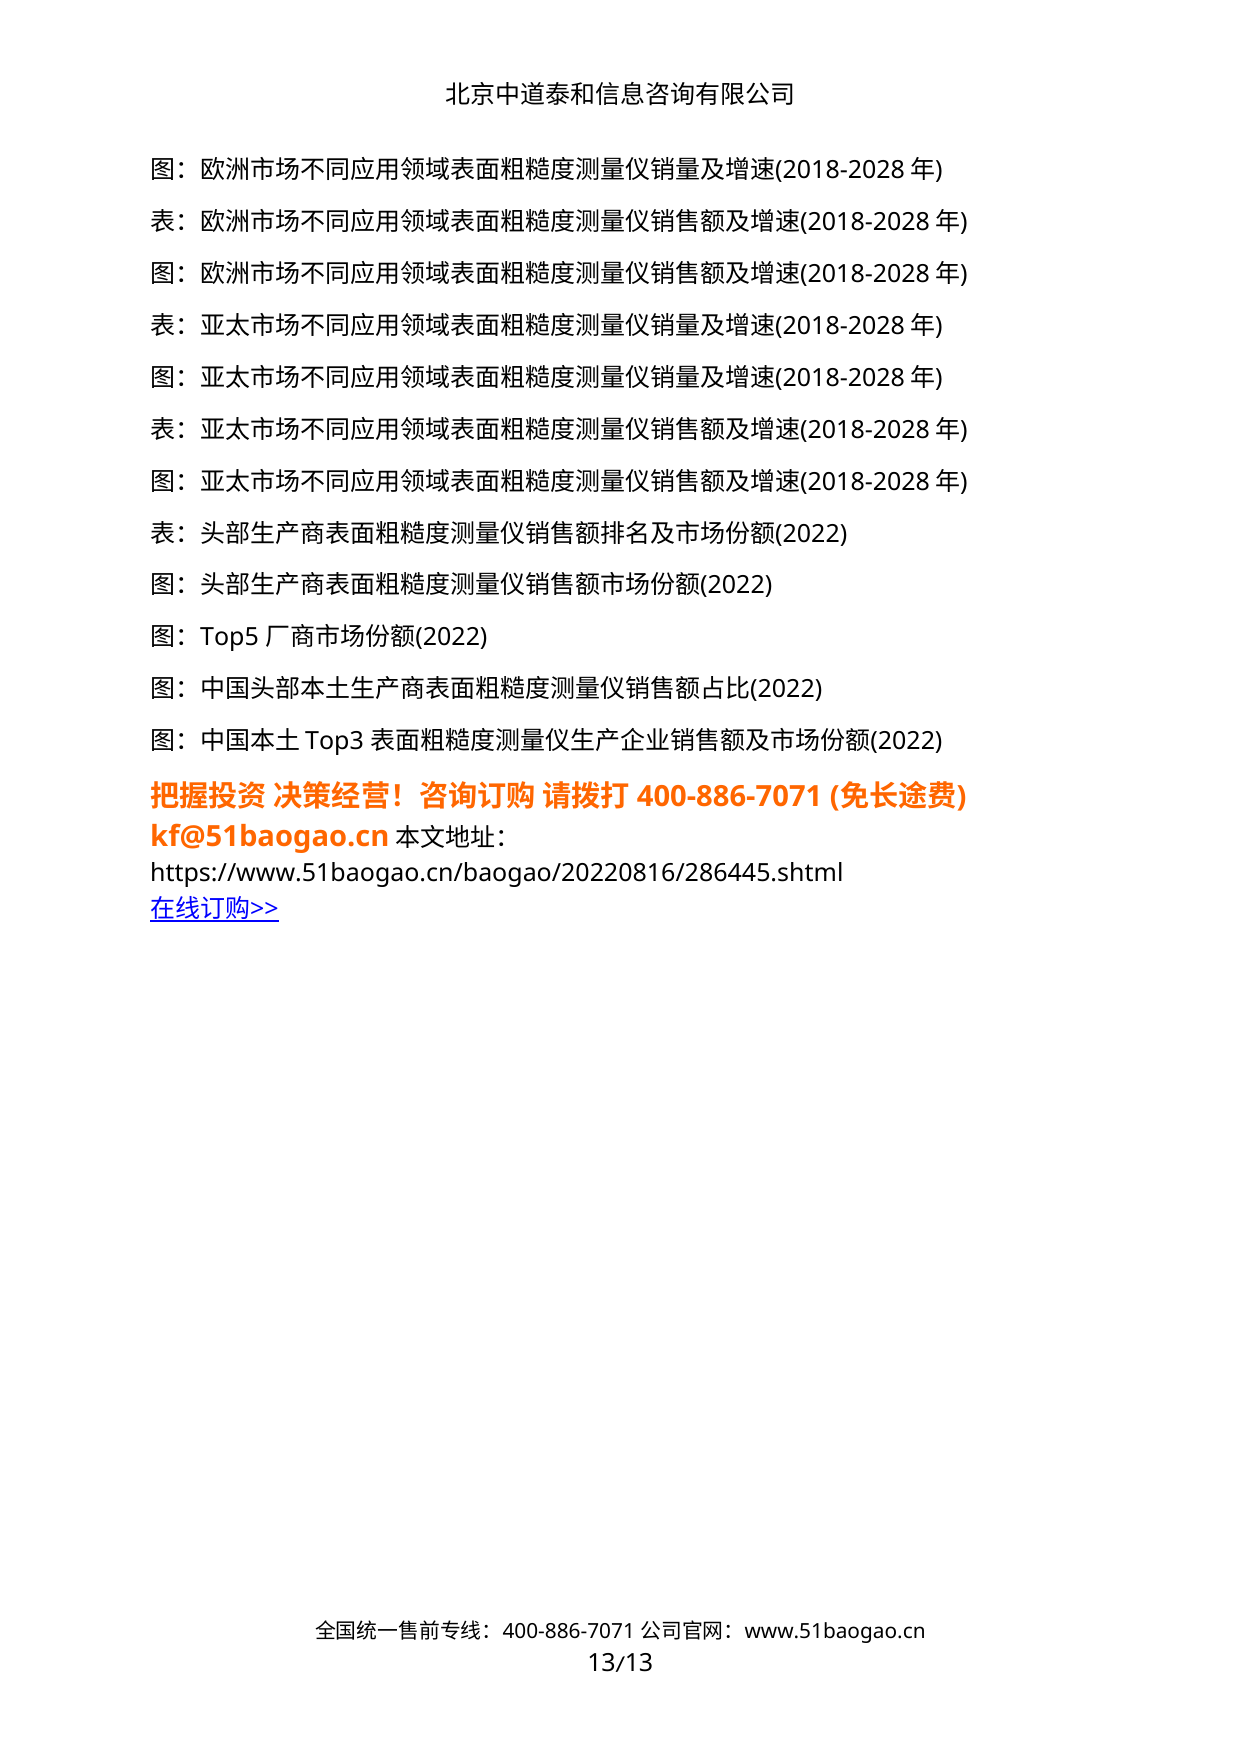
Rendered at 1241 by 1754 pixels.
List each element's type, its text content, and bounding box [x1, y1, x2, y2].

text 图：亚太市场不同应用领域表面粗糙度测量仪销售额及增速(2018-2028年) [150, 461, 1090, 497]
text 表：亚太市场不同应用领域表面粗糙度测量仪销量及增速(2018-2028年) [150, 306, 1090, 342]
text 图：中国本土Top3 表面粗糙度测量仪生产企业销售额及市场份额(2022) [150, 721, 1090, 757]
text 表：头部生产商表面粗糙度测量仪销售额排名及市场份额(2022) [150, 513, 1090, 549]
text 表：欧洲市场不同应用领域表面粗糙度测量仪销售额及增速(2018-2028年) [150, 202, 1090, 238]
text 图：欧洲市场不同应用领域表面粗糙度测量仪销量及增速(2018-2028年) [150, 150, 1090, 186]
text 图：头部生产商表面粗糙度测量仪销售额市场份额(2022) [150, 565, 1090, 601]
text 在线订购>> [150, 889, 1090, 925]
text 图：中国头部本土生产商表面粗糙度测量仪销售额占比(2022) [150, 669, 1090, 705]
text 把握投资 决策经营！咨询订购 请拨打 400-886-7071 (免长途费) kf@51baogao.cn本文地址：https://www.51baogao.cn/baogao/20220816/286445.shtml [150, 772, 1090, 889]
text 表：亚太市场不同应用领域表面粗糙度测量仪销售额及增速(2018-2028年) [150, 409, 1090, 446]
text 图：Top5 厂商市场份额(2022) [150, 617, 1090, 653]
text 图：欧洲市场不同应用领域表面粗糙度测量仪销售额及增速(2018-2028年) [150, 254, 1090, 290]
text 图：亚太市场不同应用领域表面粗糙度测量仪销量及增速(2018-2028年) [150, 357, 1090, 394]
